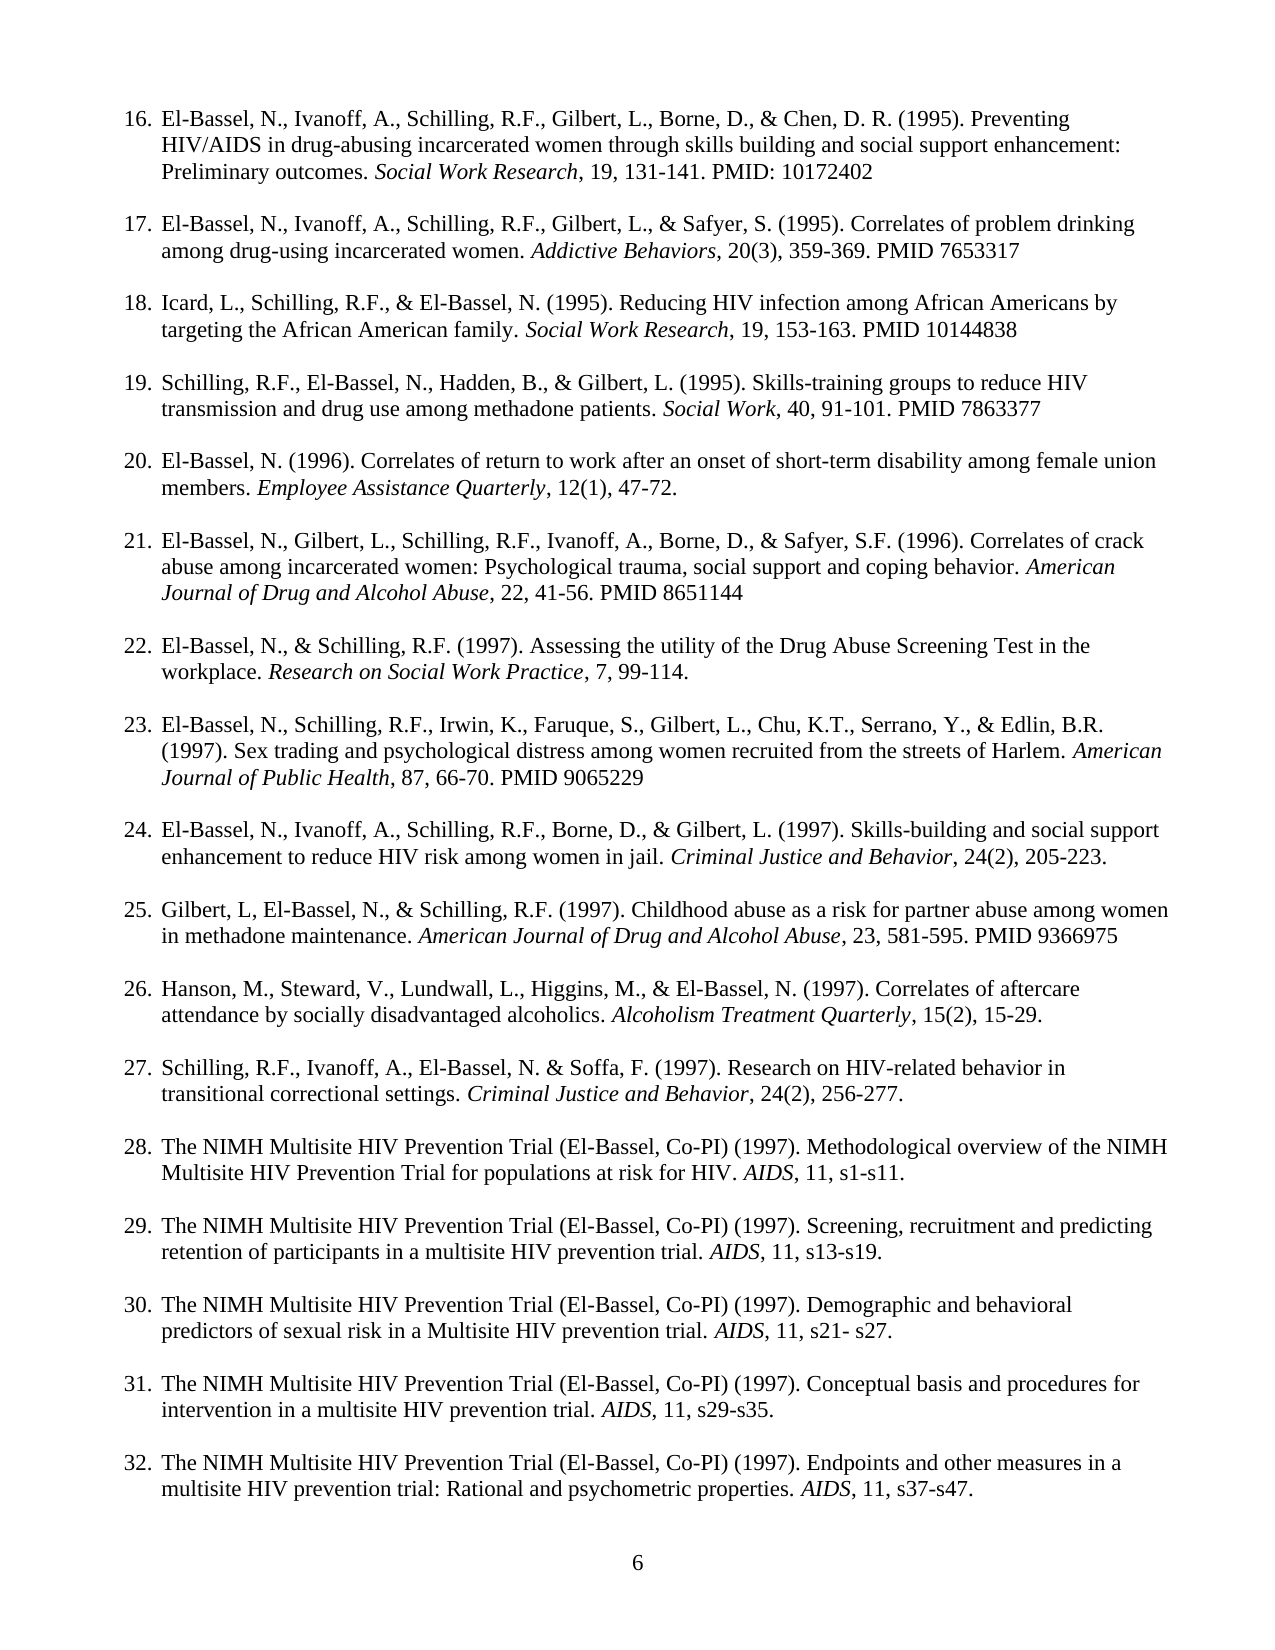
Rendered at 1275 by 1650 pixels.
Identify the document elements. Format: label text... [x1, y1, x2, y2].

list Hanson, M., Steward, V., Lundwall, L., Higgins, M., & El-Bassel, N. (1997). Correlates of aftercare attendance by socially disadvantaged alcoholics. Alcoholism Treatment Quarterly, 15(2), 15-29. [124, 975, 1170, 1027]
list The NIMH Multisite HIV Prevention Trial (El-Bassel, Co-PI) (1997). Screening, recruitment and predicting retention of participants in a multisite HIV prevention trial. AIDS, 11, s13-s19. [124, 1212, 1170, 1264]
list Gilbert, L, El-Bassel, N., & Schilling, R.F. (1997). Childhood abuse as a risk for partner abuse among women in methadone maintenance. American Journal of Drug and Alcohol Abuse, 23, 581-595. PMID 9366975 [124, 896, 1170, 948]
list El-Bassel, N., Schilling, R.F., Irwin, K., Faruque, S., Gilbert, L., Chu, K.T., Serrano, Y., & Edlin, B.R. (1997). Sex trading and psychological distress among women recruited from the streets of Harlem. American Journal of Public Health, 87, 66-70. PMID 9065229 [124, 711, 1170, 790]
list El-Bassel, N., & Schilling, R.F. (1997). Assessing the utility of the Drug Abuse Screening Test in the workplace. Research on Social Work Practice, 7, 99-114. [124, 632, 1170, 685]
list El-Bassel, N., Gilbert, L., Schilling, R.F., Ivanoff, A., Borne, D., & Safyer, S.F. (1996). Correlates of crack abuse among incarcerated women: Psychological trauma, social support and coping behavior. American Journal of Drug and Alcohol Abuse, 22, 41-56. PMID 8651144 [124, 527, 1170, 606]
list The NIMH Multisite HIV Prevention Trial (El-Bassel, Co-PI) (1997). Demographic and behavioral predictors of sexual risk in a Multisite HIV prevention trial. AIDS, 11, s21- s27. [124, 1291, 1170, 1344]
list El-Bassel, N., Ivanoff, A., Schilling, R.F., Gilbert, L., & Safyer, S. (1995). Correlates of problem drinking among drug-using incarcerated women. Addictive Behaviors, 20(3), 359-369. PMID 7653317 [124, 210, 1170, 263]
list The NIMH Multisite HIV Prevention Trial (El-Bassel, Co-PI) (1997). Endpoints and other measures in a multisite HIV prevention trial: Rational and psychometric properties. AIDS, 11, s37-s47. [124, 1449, 1170, 1502]
list Schilling, R.F., Ivanoff, A., El-Bassel, N. & Soffa, F. (1997). Research on HIV-related behavior in transitional correctional settings. Criminal Justice and Behavior, 24(2), 256-277. [124, 1054, 1170, 1106]
list El-Bassel, N. (1996). Correlates of return to work after an onset of short-term disability among female union members. Employee Assistance Quarterly, 12(1), 47-72. [124, 448, 1170, 500]
list The NIMH Multisite HIV Prevention Trial (El-Bassel, Co-PI) (1997). Conceptual basis and procedures for intervention in a multisite HIV prevention trial. AIDS, 11, s29-s35. [124, 1370, 1170, 1423]
list El-Bassel, N., Ivanoff, A., Schilling, R.F., Gilbert, L., Borne, D., & Chen, D. R. (1995). Preventing HIV/AIDS in drug-abusing incarcerated women through skills building and social support enhancement: Preliminary outcomes. Social Work Research, 19, 131-141. PMID: 10172402 [124, 105, 1170, 184]
list Schilling, R.F., El-Bassel, N., Hadden, B., & Gilbert, L. (1995). Skills-training groups to reduce HIV transmission and drug use among methadone patients. Social Work, 40, 91-101. PMID 7863377 [124, 368, 1170, 421]
list Icard, L., Schilling, R.F., & El-Bassel, N. (1995). Reducing HIV infection among African Americans by targeting the African American family. Social Work Research, 19, 153-163. PMID 10144838 [124, 289, 1170, 342]
list The NIMH Multisite HIV Prevention Trial (El-Bassel, Co-PI) (1997). Methodological overview of the NIMH Multisite HIV Prevention Trial for populations at risk for HIV. AIDS, 11, s1-s11. [124, 1133, 1170, 1186]
list El-Bassel, N., Ivanoff, A., Schilling, R.F., Borne, D., & Gilbert, L. (1997). Skills-building and social support enhancement to reduce HIV risk among women in jail. Criminal Justice and Behavior, 24(2), 205-223. [124, 817, 1170, 869]
